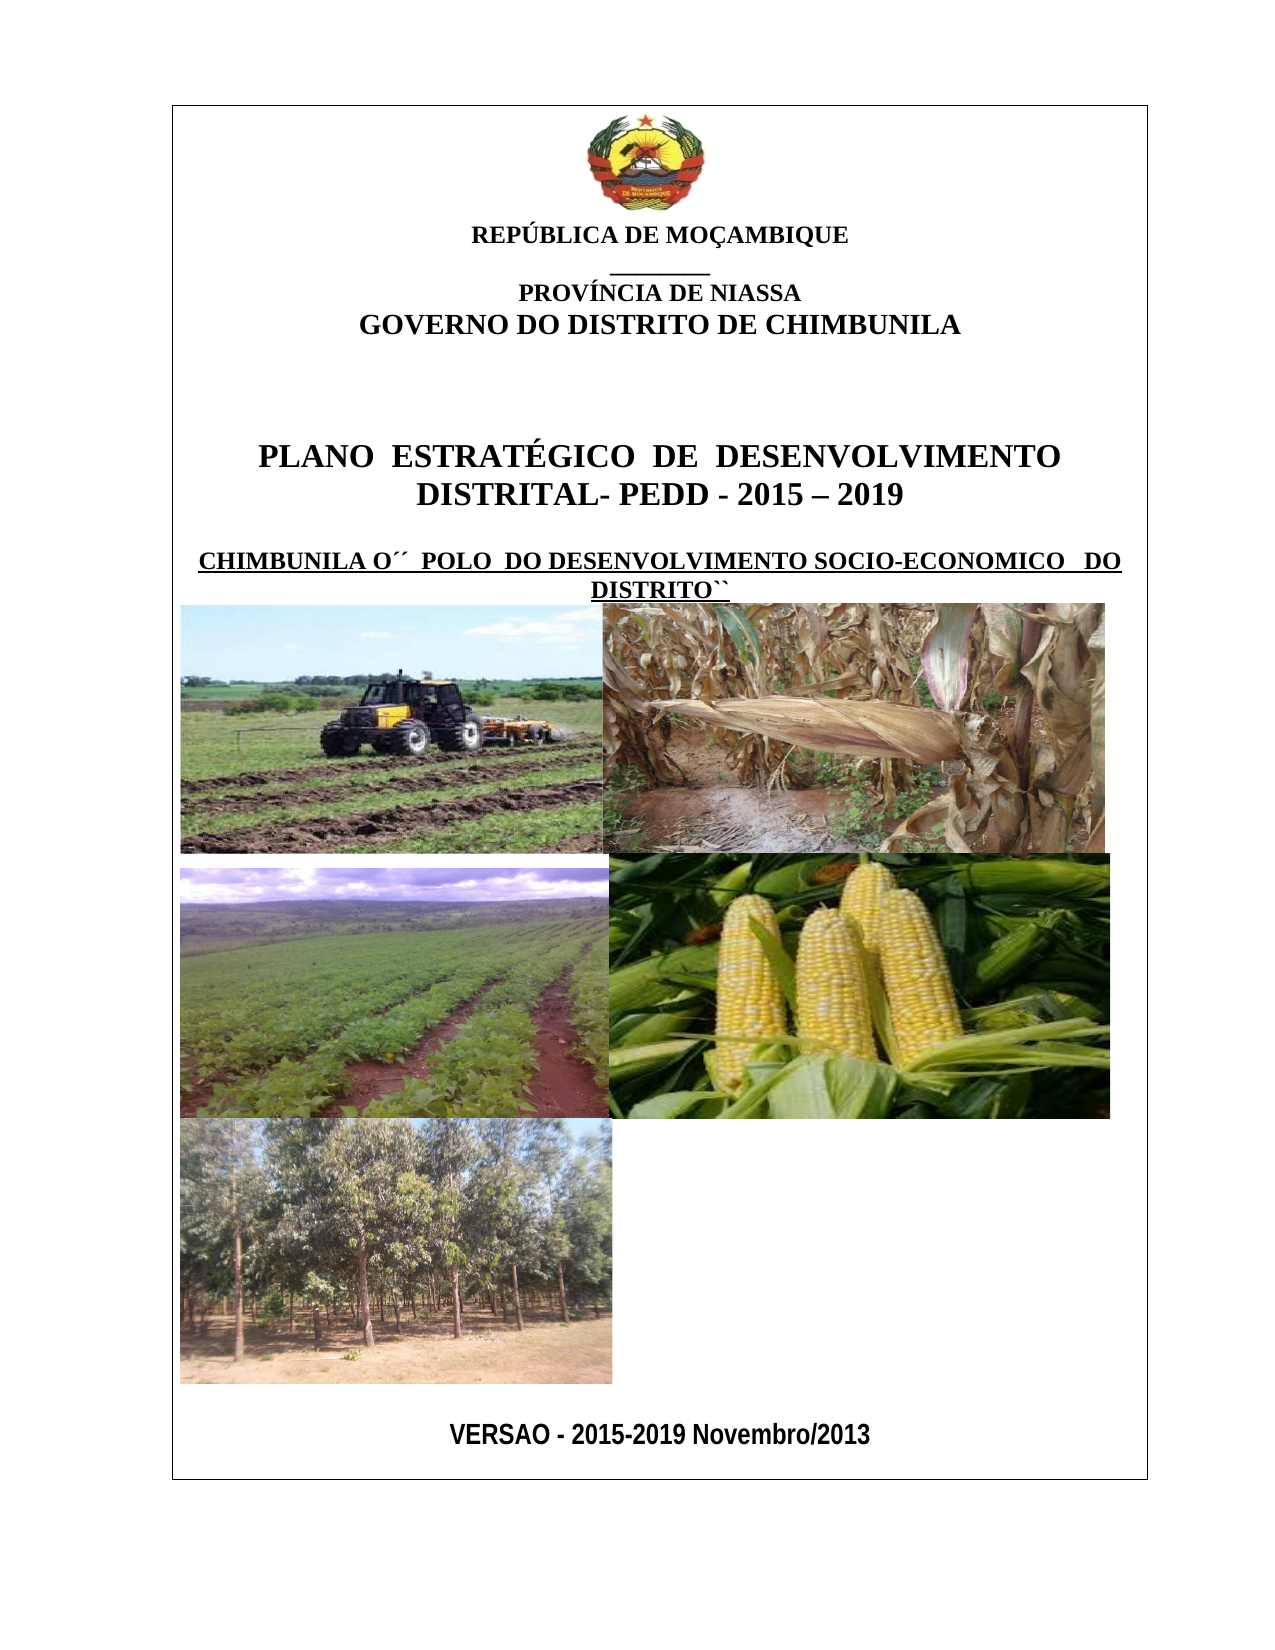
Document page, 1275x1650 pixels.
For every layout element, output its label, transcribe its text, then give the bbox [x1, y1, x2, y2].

picture [180, 603, 1111, 1384]
table_header REPÚBLICA DE MOÇAMBIQUE ________ PROVÍNCIA DE NIASSA GOVERNO DO DISTRITO DE CHIMBUNILA PLANO ESTRATÉGICO DE DESENVOLVIMENTO DISTRITAL- PEDD - 2015 – 2019 CHIMBUNILA O´´ POLO DO DESENVOLVIMENTO SOCIO-ECONOMICO DO DISTRITO`` VERSAO - 2015-2019 Novembro/2013 [173, 106, 1147, 1479]
picture [544, 96, 817, 243]
